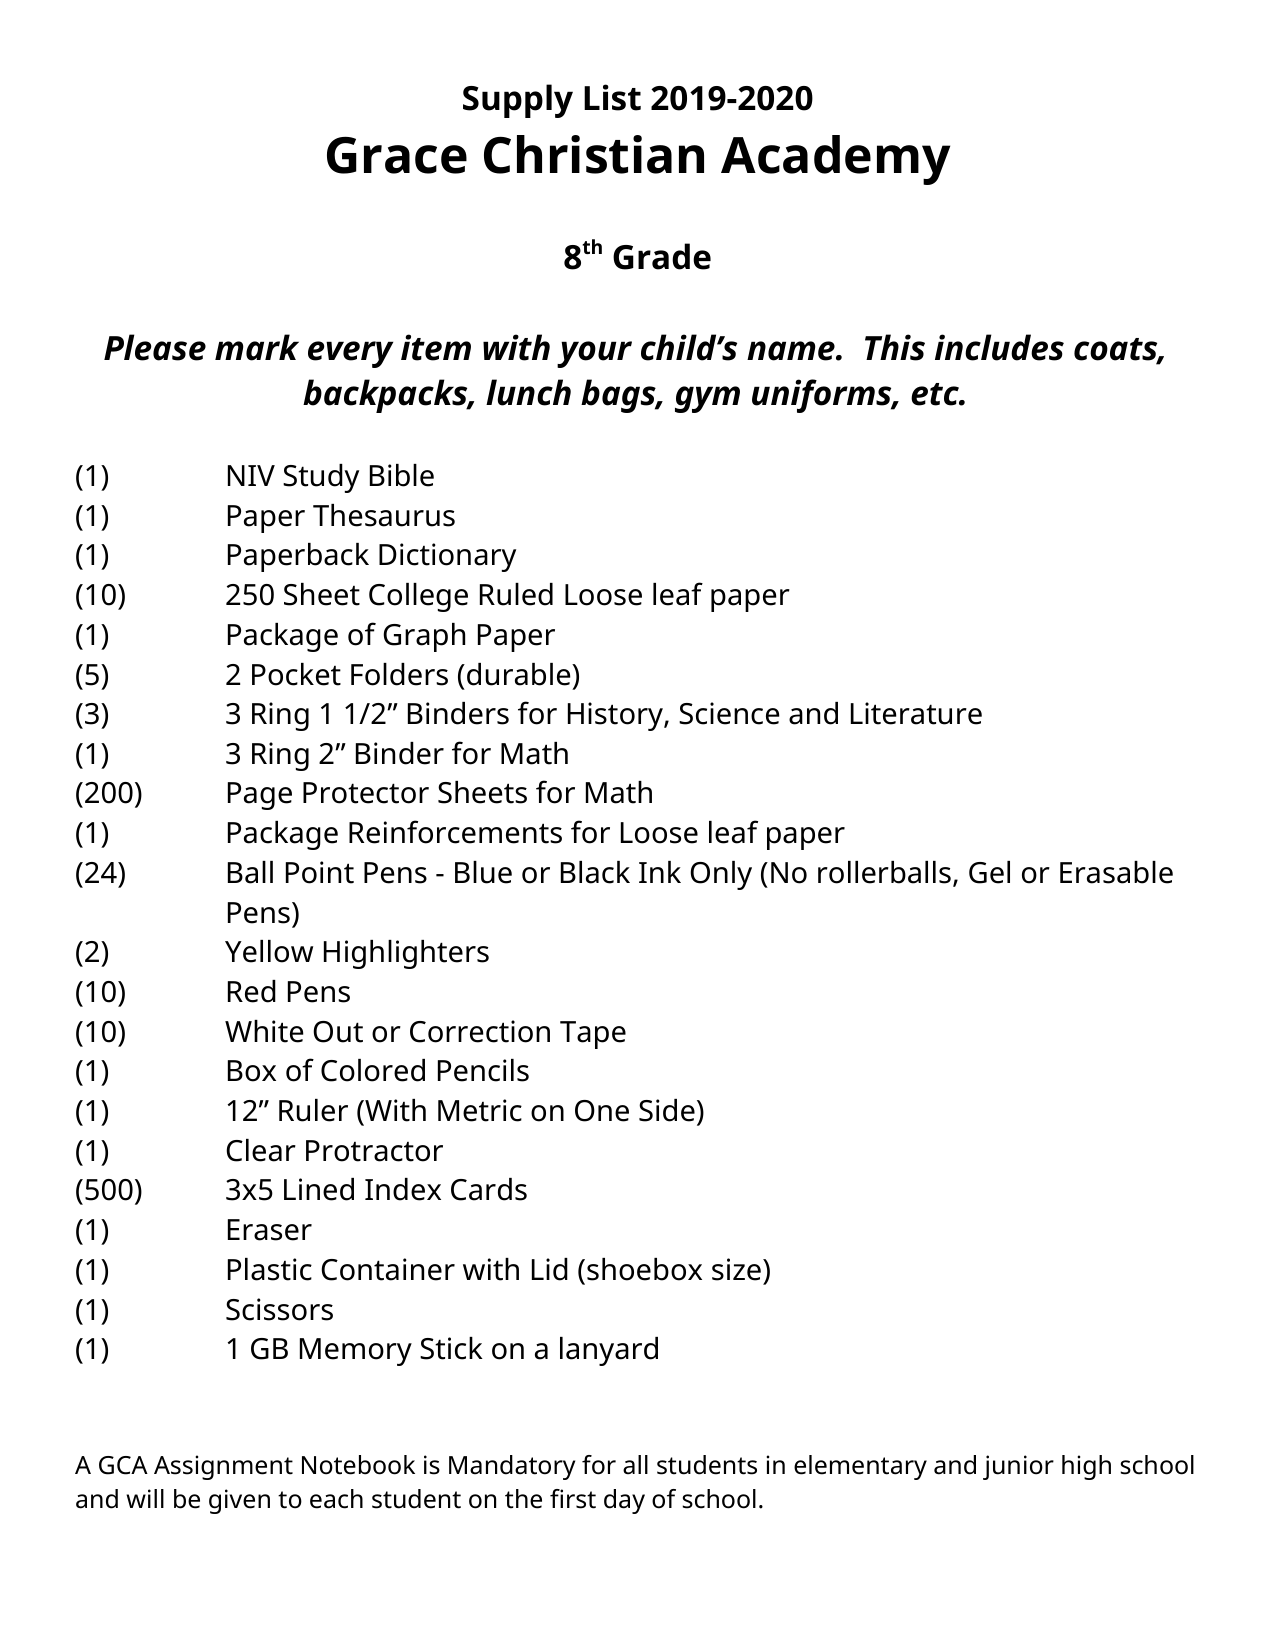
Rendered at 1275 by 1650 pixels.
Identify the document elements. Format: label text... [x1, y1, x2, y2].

text (1) Package of Graph Paper [75, 614, 1200, 654]
text (10) White Out or Correction Tape [75, 1011, 1200, 1051]
text (1) Paper Thesaurus [75, 495, 1200, 535]
text (2) Yellow Highlighters [75, 932, 1200, 971]
text A GCA Assignment Notebook is Mandatory for all students in elementary and junior high school and will be given to each student on the first day of school. [75, 1447, 1200, 1516]
text (1) NIV Study Bible [75, 455, 1200, 495]
text (1) Paperback Dictionary [75, 535, 1200, 574]
text (1) Eraser [75, 1209, 1200, 1249]
text Supply List 2019-2020 [75, 75, 1200, 120]
text (10) Red Pens [75, 971, 1200, 1011]
text (5) 2 Pocket Folders (durable) [75, 654, 1200, 693]
text Please mark every item with your child’s name. This includes coats, backpacks, lunch bags, gym uniforms, etc. [75, 325, 1200, 416]
text Grace Christian Academy [75, 120, 1200, 188]
text (1) 1 GB Memory Stick on a lanyard [75, 1328, 1200, 1368]
text (500) 3x5 Lined Index Cards [75, 1170, 1200, 1209]
text (1) Scissors [75, 1289, 1200, 1328]
text (1) Box of Colored Pencils [75, 1051, 1200, 1090]
text (1) 12” Ruler (With Metric on One Side) [75, 1090, 1200, 1130]
text 8th Grade [75, 234, 1200, 279]
text (24) Ball Point Pens - Blue or Black Ink Only (No rollerballs, Gel or Erasable Pens) [75, 852, 1200, 932]
text (1) Package Reinforcements for Loose leaf paper [75, 812, 1200, 852]
text (3) 3 Ring 1 1/2” Binders for History, Science and Literature [75, 693, 1200, 733]
text (1) 3 Ring 2” Binder for Math [75, 733, 1200, 773]
text (1) Clear Protractor [75, 1130, 1200, 1170]
text (200) Page Protector Sheets for Math [75, 773, 1200, 812]
text (1) Plastic Container with Lid (shoebox size) [75, 1249, 1200, 1289]
text (10) 250 Sheet College Ruled Loose leaf paper [75, 574, 1200, 614]
